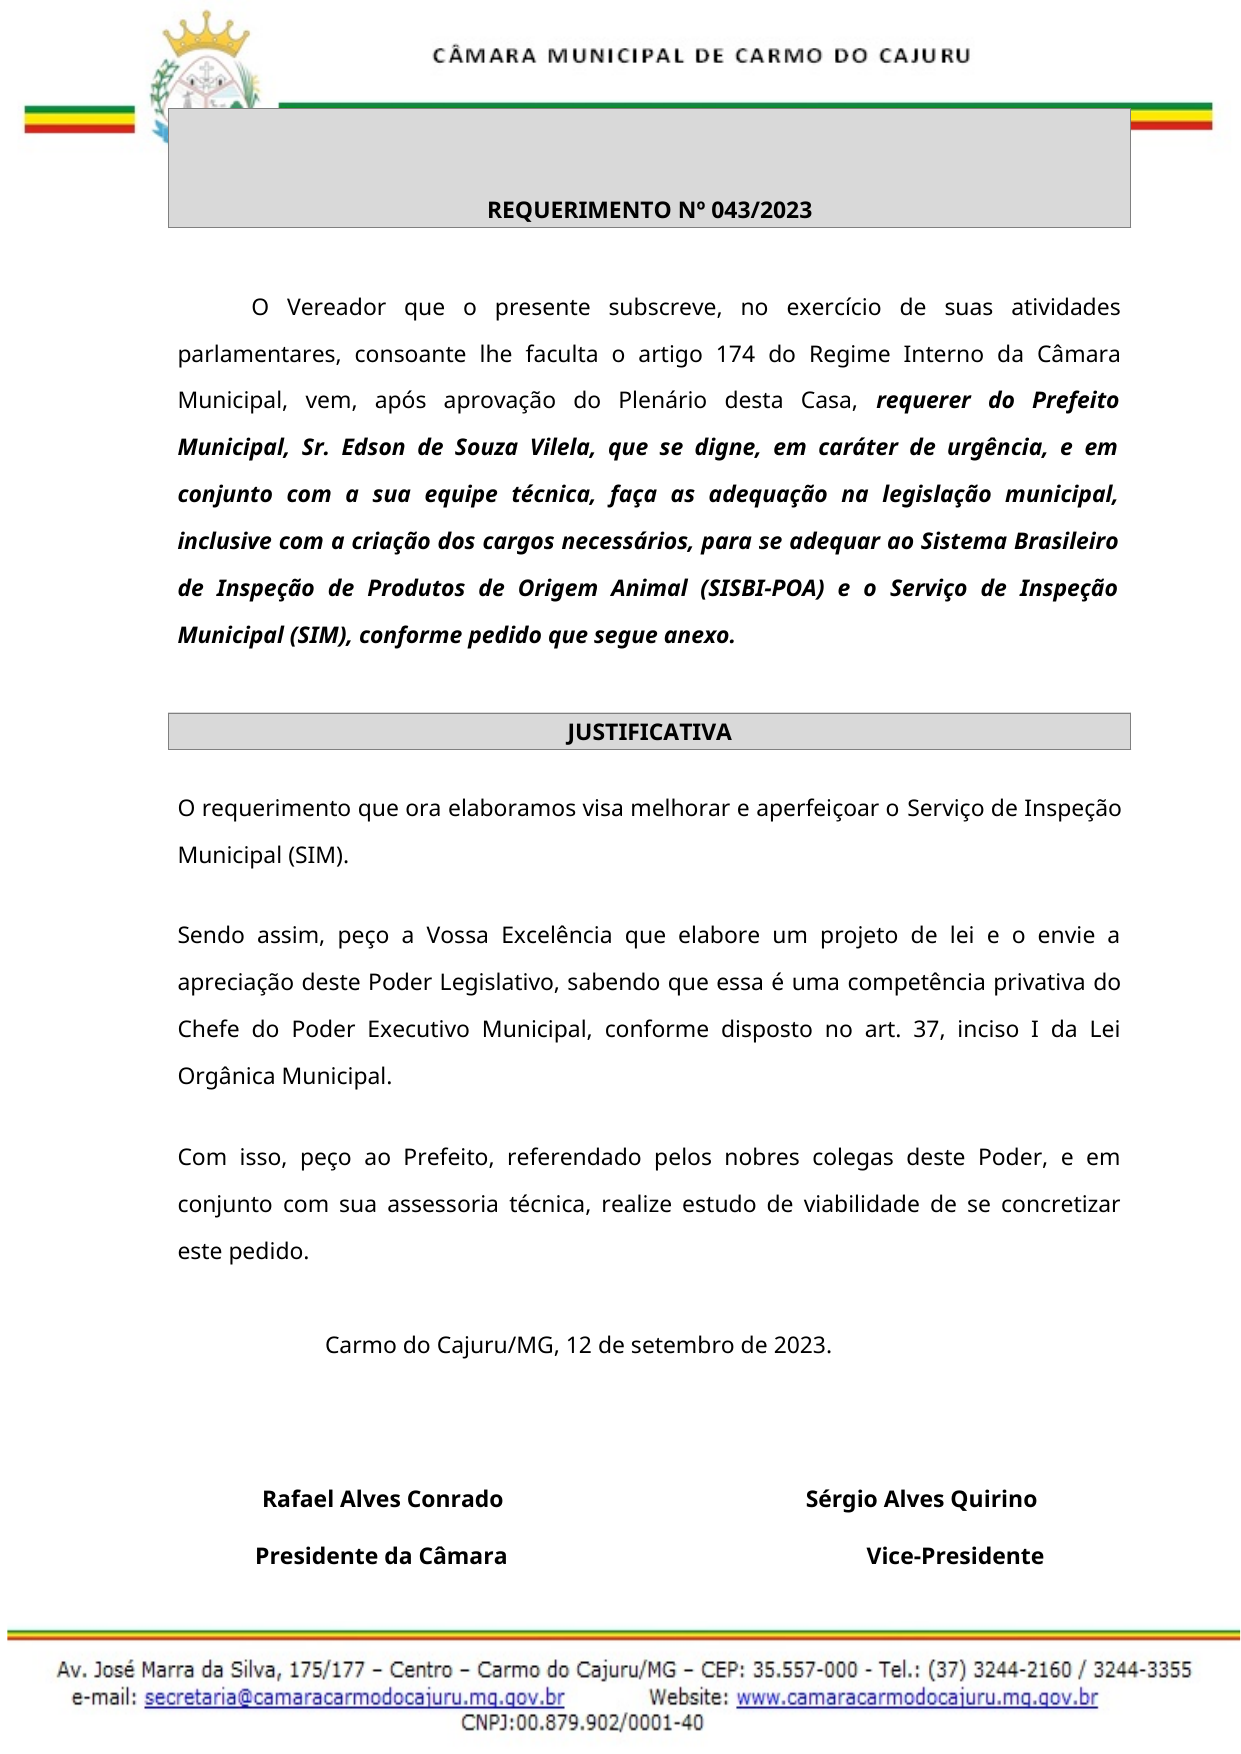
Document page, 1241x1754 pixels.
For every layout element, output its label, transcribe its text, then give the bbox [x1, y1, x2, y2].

text O requerimento que ora elaboramos visa melhorar e aperfeiçoar o Serviço de Inspeção Municipal (SIM). [177, 792, 1122, 870]
text Sendo assim, peço a Vossa Excelência que elabore um projeto de lei e o envie a apreciação deste Poder Legislativo, sabendo que essa é uma competência privativa do Chefe do Poder Executivo Municipal, conforme disposto no art. 37, inciso I da Lei Orgânica Municipal. [177, 919, 1122, 1091]
picture [17, 0, 1232, 175]
text O Vereador que o presente subscreve, no exercício de suas atividades parlamentares, consoante lhe faculta o artigo 174 do Regime Interno da Câmara Municipal, vem, após aprovação do Plenário desta Casa, requerer do Prefeito Municipal, Sr. Edson de Souza Vilela, que se digne, em caráter de urgência, e em conjunto com a sua equipe técnica, faça as adequação na legislação municipal, inclusive com a criação dos cargos necessários, para se adequar ao Sistema Brasileiro de Inspeção de Produtos de Origem Animal (SISBI-POA) e o Serviço de Inspeção Municipal (SIM), conforme pedido que segue anexo. [177, 291, 1122, 650]
text Presidente da Câmara Vice-Presidente [177, 1540, 1122, 1571]
text REQUERIMENTO Nº 043/2023 [169, 109, 1130, 227]
text Com isso, peço ao Prefeito, referendado pelos nobres colegas deste Poder, e em conjunto com sua assessoria técnica, realize estudo de viabilidade de se concretizar este pedido. [177, 1141, 1122, 1266]
text JUSTIFICATIVA [169, 714, 1130, 749]
text Rafael Alves Conrado Sérgio Alves Quirino [177, 1483, 1122, 1514]
text Carmo do Cajuru/MG, 12 de setembro de 2023. [177, 1328, 1122, 1360]
picture [7, 1621, 1241, 1754]
